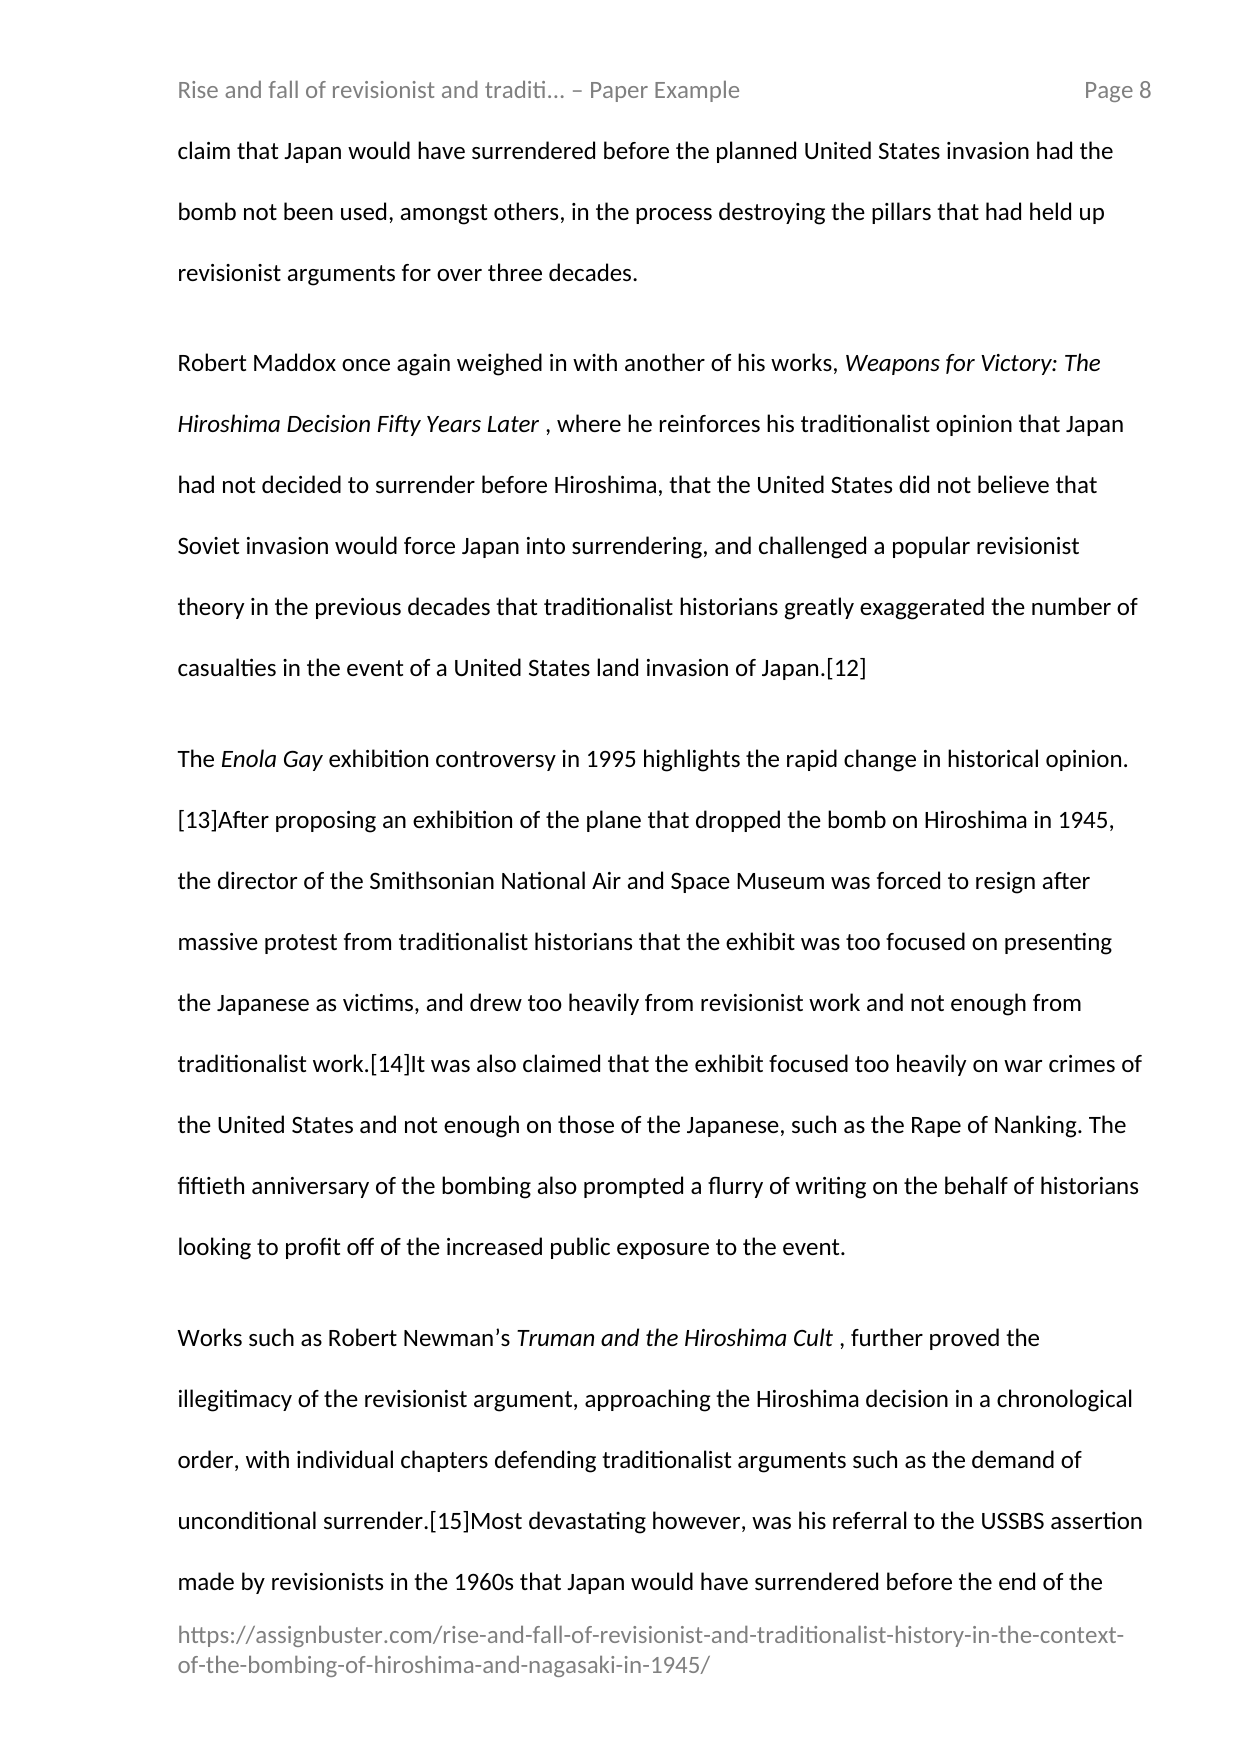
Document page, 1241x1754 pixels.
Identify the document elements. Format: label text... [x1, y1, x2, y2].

text The Enola Gay exhibition controversy in 1995 highlights the rapid change in historical opinion.[13]After proposing an exhibition of the plane that dropped the bomb on Hiroshima in 1945, the director of the Smithsonian National Air and Space Museum was forced to resign after massive protest from traditionalist historians that the exhibit was too focused on presenting the Japanese as victims, and drew too heavily from revisionist work and not enough from traditionalist work.[14]It was also claimed that the exhibit focused too heavily on war crimes of the United States and not enough on those of the Japanese, such as the Rape of Nanking. The fiftieth anniversary of the bombing also prompted a flurry of writing on the behalf of historians looking to profit off of the increased public exposure to the event. [177, 743, 1152, 1262]
text Robert Maddox once again weighed in with another of his works, Weapons for Victory: The Hiroshima Decision Fifty Years Later , where he reinforces his traditionalist opinion that Japan had not decided to surrender before Hiroshima, that the United States did not believe that Soviet invasion would force Japan into surrendering, and challenged a popular revisionist theory in the previous decades that traditionalist historians greatly exaggerated the number of casualties in the event of a United States land invasion of Japan.[12] [177, 347, 1152, 683]
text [177, 135, 1152, 287]
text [177, 1322, 1152, 1597]
